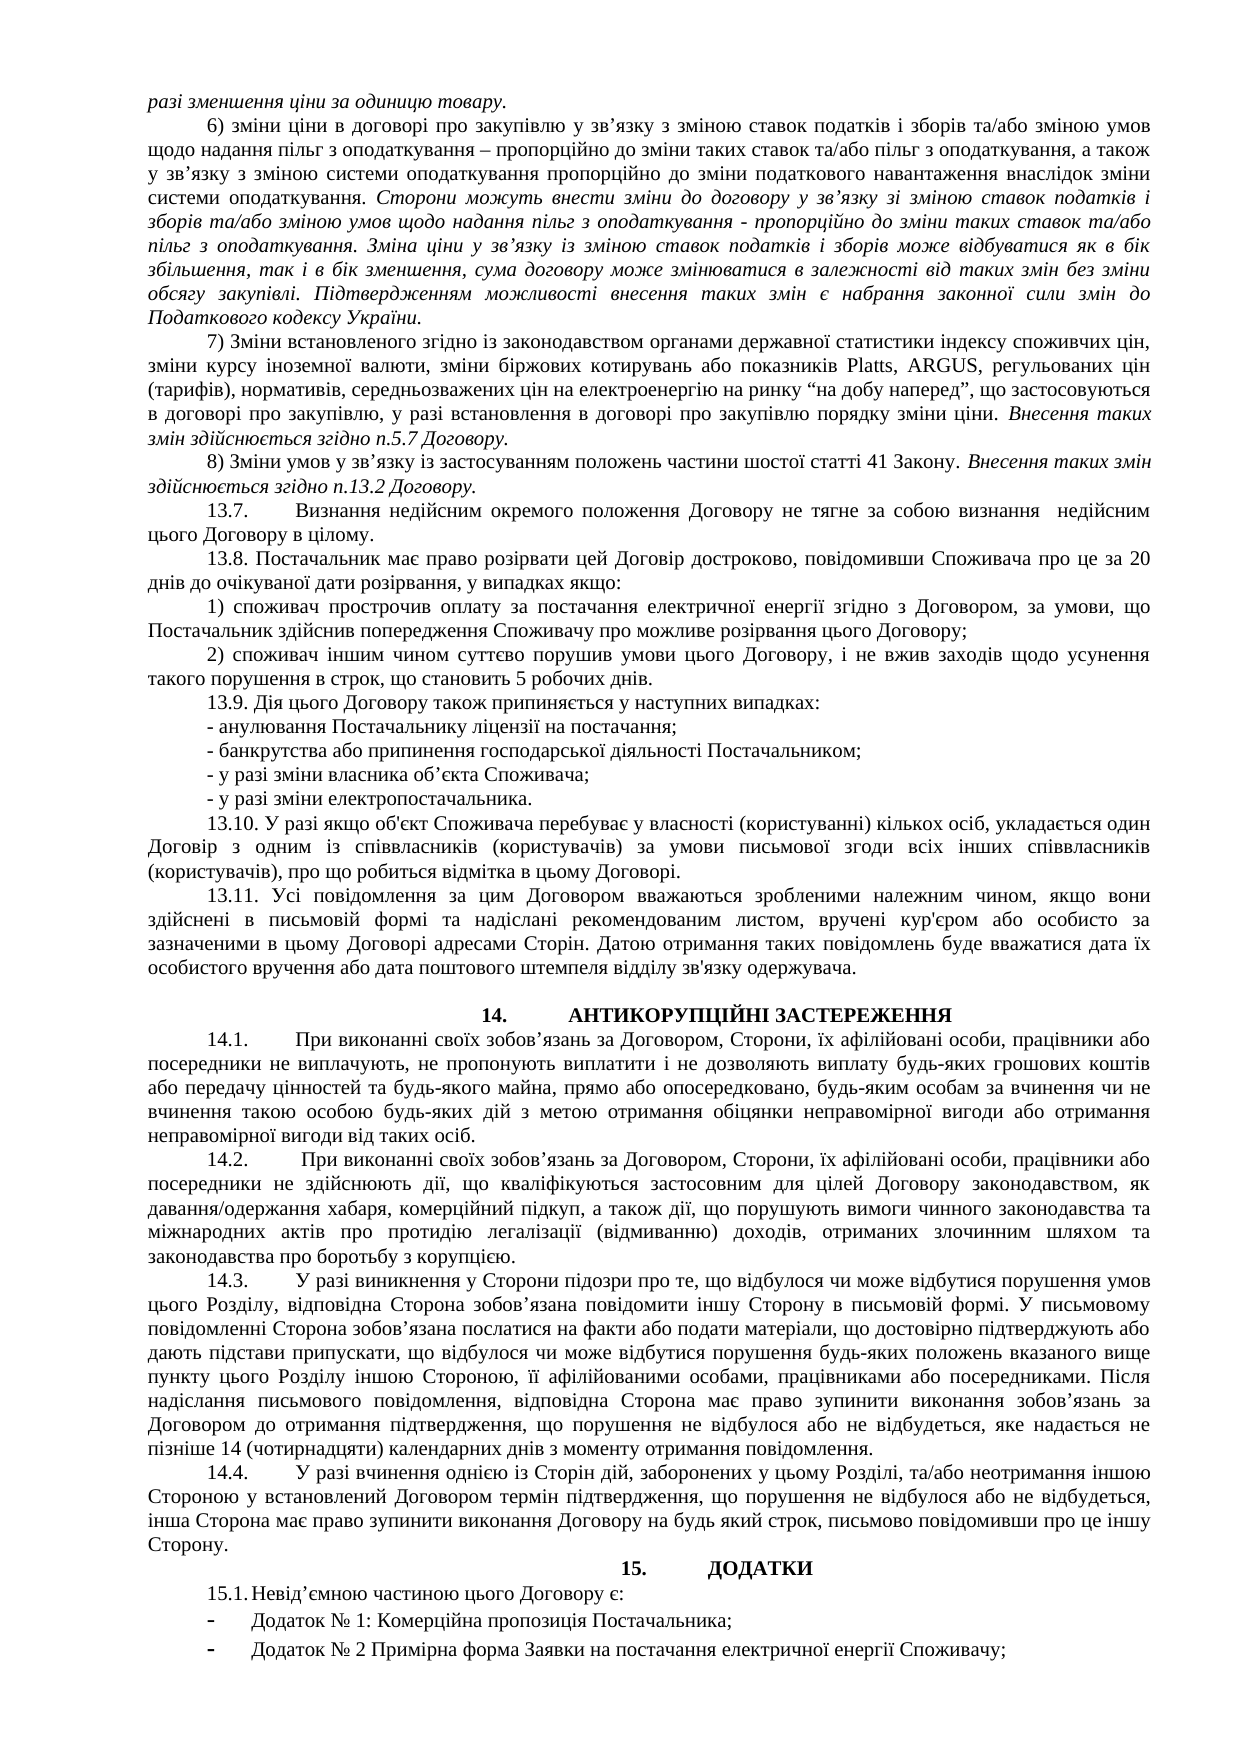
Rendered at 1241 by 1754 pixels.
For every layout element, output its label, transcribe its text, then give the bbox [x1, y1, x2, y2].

text 13.8. Постачальник має право розірвати цей Договір достроково, повідомивши Споживача про це за 20 днів до очікуваної дати розірвання, у випадках якщо: [148, 546, 1152, 594]
text - у разі зміни електропостачальника. [148, 786, 1152, 810]
list Невід’ємною частиною цього Договору є: [148, 1580, 1152, 1604]
list Додаток № 1: Комерційна пропозиція Постачальника; [148, 1604, 1152, 1633]
text - анулювання Постачальнику ліцензії на постачання; [148, 714, 1152, 738]
text 2) споживач іншим чином суттєво порушив умови цього Договору, і не вжив заходів щодо усунення такого порушення в строк, що становить 5 робочих днів. [148, 642, 1152, 690]
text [148, 88, 1152, 113]
text 6) зміни ціни в договорі про закупівлю у зв’язку з зміною ставок податків і зборів та/або зміною умов щодо надання пільг з оподаткування – пропорційно до зміни таких ставок та/або пільг з оподаткування, а також у зв’язку з зміною системи оподаткування пропорційно до зміни податкового навантаження внаслідок зміни системи оподаткування. Сторони можуть внести зміни до договору у зв’язку зі зміною ставок податків і зборів та/або зміною умов щодо надання пільг з оподаткування - пропорційно до зміни таких ставок та/або пільг з оподаткування. Зміна ціни у зв’язку із зміною ставок податків і зборів може відбуватися як в бік збільшення, так і в бік зменшення, сума договору може змінюватися в залежності від таких змін без зміни обсягу закупівлі. Підтвердженням можливості внесення таких змін є набрання законної сили змін до Податкового кодексу України. [148, 113, 1152, 329]
text 13.10. У разі якщо об'єкт Споживача перебуває у власності (користуванні) кількох осіб, укладається один Договір з одним із співвласників (користувачів) за умови письмової згоди всіх інших співвласників (користувачів), про що робиться відмітка в цьому Договорі. [148, 810, 1152, 883]
text 7) Зміни встановленого згідно із законодавством органами державної статистики індексу споживчих цін, зміни курсу іноземної валюти, зміни біржових котирувань або показників Platts, ARGUS, регульованих цін (тарифів), нормативів, середньозважених цін на електроенергію на ринку “на добу наперед”, що застосовуються в договорі про закупівлю, у разі встановлення в договорі про закупівлю порядку зміни ціни. Внесення таких змін здійснюється згідно п.5.7 Договору. [148, 329, 1152, 449]
text - банкрутства або припинення господарської діяльності Постачальником; [148, 738, 1152, 762]
list Додаток № 2 Примірна форма Заявки на постачання електричної енергії Споживачу; [148, 1633, 1152, 1662]
list АНТИКОРУПЦІЙНІ ЗАСТЕРЕЖЕННЯ [223, 1003, 1152, 1027]
list ДОДАТКИ [223, 1556, 1152, 1580]
text 13.7. Визнання недійсним окремого положення Договору не тягне за собою визнання недійсним цього Договору в цілому. [148, 498, 1152, 546]
list При виконанні своїх зобов’язань за Договором, Сторони, їх афілійовані особи, працівники або посередники не виплачують, не пропонують виплатити і не дозволяють виплату будь-яких грошових коштів або передачу цінностей та будь-якого майна, прямо або опосередковано, будь-яким особам за вчинення чи не вчинення такою особою будь-яких дій з метою отримання обіцянки неправомірної вигоди або отримання неправомірної вигоди від таких осіб. [148, 1027, 1152, 1147]
text 13.9. Дія цього Договору також припиняється у наступних випадках: [148, 690, 1152, 714]
list У разі вчинення однією із Сторін дій, заборонених у цьому Розділі, та/або неотримання іншою Стороною у встановлений Договором термін підтвердження, що порушення не відбулося або не відбудеться, інша Сторона має право зупинити виконання Договору на будь який строк, письмово повідомивши про це іншу Сторону. [148, 1460, 1152, 1556]
text - у разі зміни власника об’єкта Споживача; [148, 762, 1152, 786]
text 13.11. Усі повідомлення за цим Договором вважаються зробленими належним чином, якщо вони здійснені в письмовій формі та надіслані рекомендованим листом, вручені кур'єром або особисто за зазначеними в цьому Договорі адресами Сторін. Датою отримання таких повідомлень буде вважатися дата їх особистого вручення або дата поштового штемпеля відділу зв'язку одержувача. [148, 883, 1152, 979]
text 8) Зміни умов у зв’язку із застосуванням положень частини шостої статті 41 Закону. Внесення таких змін здійснюється згідно п.13.2 Договору. [148, 449, 1152, 498]
list У разі виникнення у Сторони підозри про те, що відбулося чи може відбутися порушення умов цього Розділу, відповідна Сторона зобов’язана повідомити іншу Сторону в письмовій формі. У письмовому повідомленні Сторона зобов’язана послатися на факти або подати матеріали, що достовірно підтверджують або дають підстави припускати, що відбулося чи може відбутися порушення будь-яких положень вказаного вище пункту цього Розділу іншою Стороною, її афілійованими особами, працівниками або посередниками. Після надіслання письмового повідомлення, відповідна Сторона має право зупинити виконання зобов’язань за Договором до отримання підтвердження, що порушення не відбулося або не відбудеться, яке надається не пізніше 14 (чотирнадцяти) календарних днів з моменту отримання повідомлення. [148, 1268, 1152, 1460]
text 1) споживач прострочив оплату за постачання електричної енергії згідно з Договором, за умови, що Постачальник здійснив попередження Споживачу про можливе розірвання цього Договору; [148, 594, 1152, 642]
list При виконанні своїх зобов’язань за Договором, Сторони, їх афілійовані особи, працівники або посередники не здійснюють дії, що кваліфікуються застосовним для цілей Договору законодавством, як давання/одержання хабаря, комерційний підкуп, а також дії, що порушують вимоги чинного законодавства та міжнародних актів про протидію легалізації (відмиванню) доходів, отриманих злочинним шляхом та законодавства про боротьбу з корупцією. [148, 1147, 1152, 1268]
